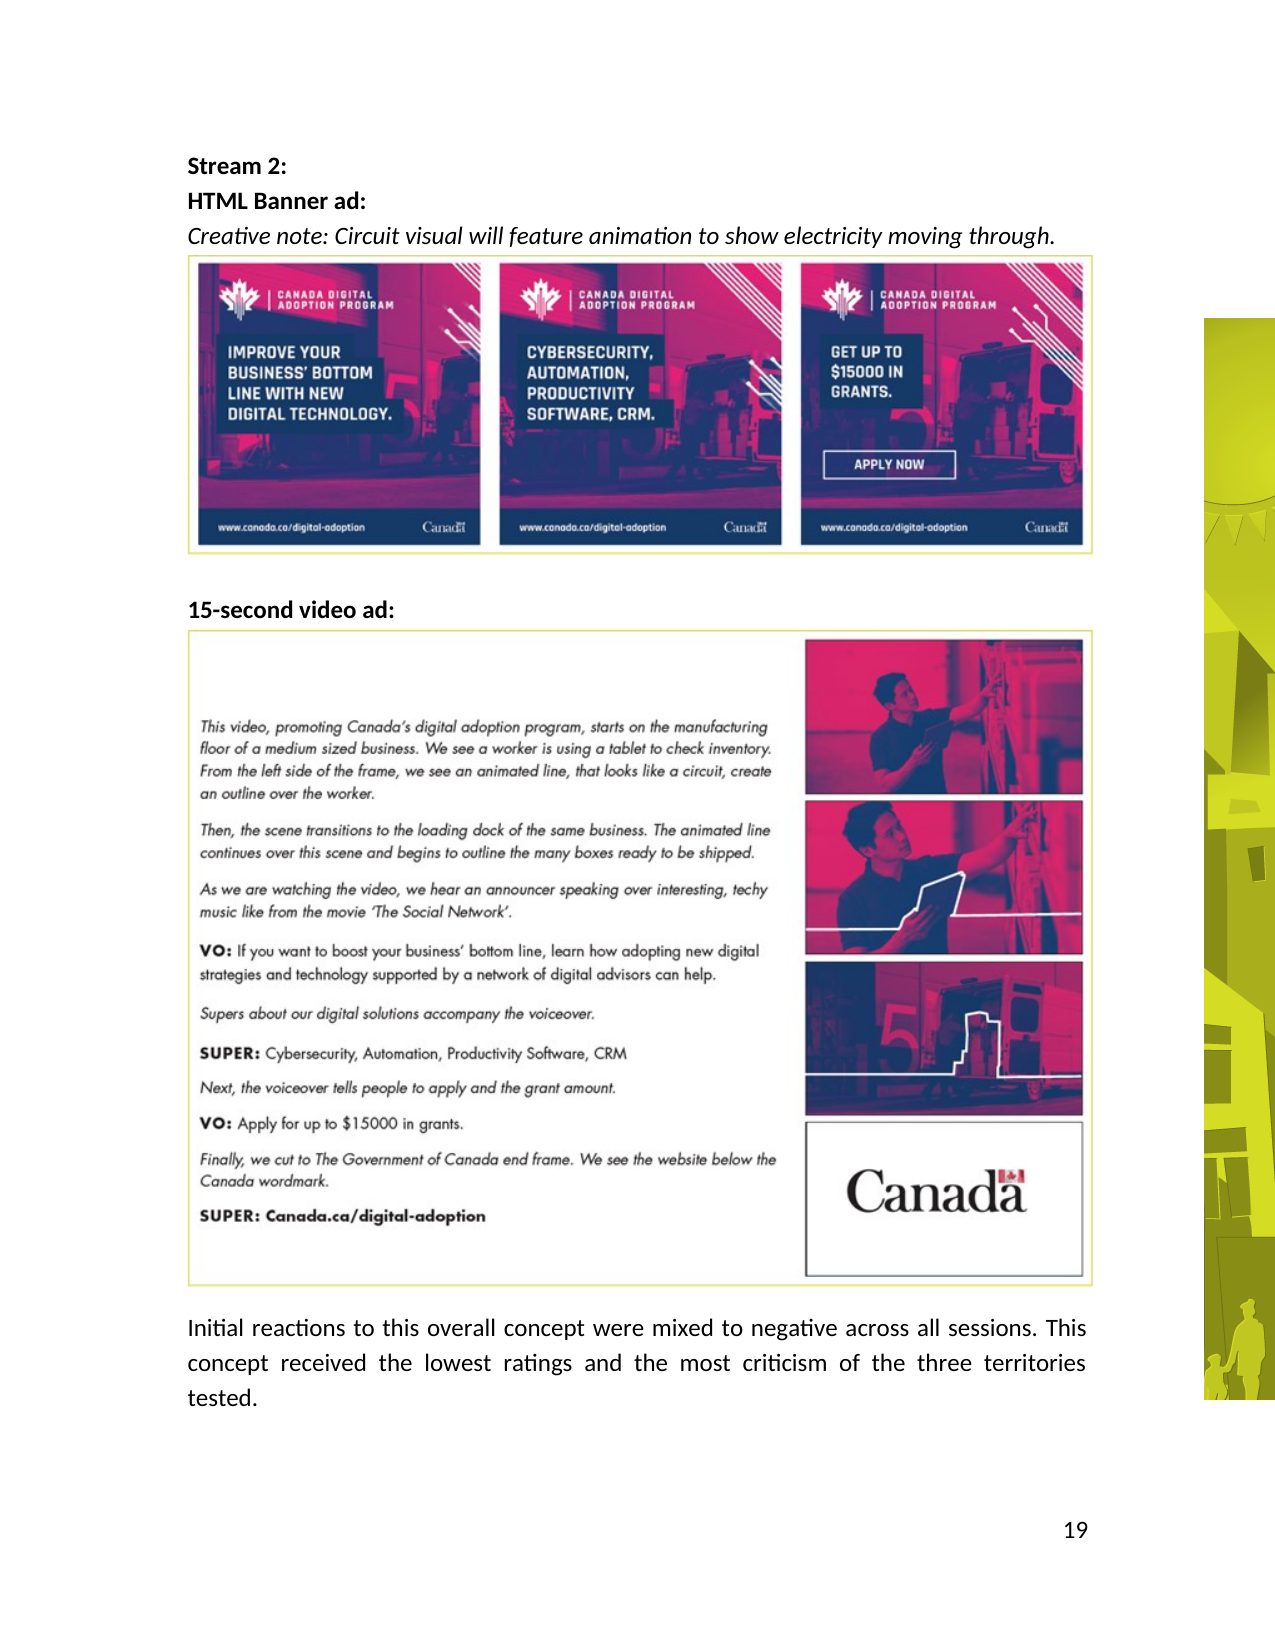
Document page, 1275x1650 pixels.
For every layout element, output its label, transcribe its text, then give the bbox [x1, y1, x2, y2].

text Initial reactions to this overall concept were mixed to negative across all sessions. This concept received the lowest ratings and the most criticism of the three territories tested. [187, 1312, 1088, 1413]
text Stream 2: [187, 150, 1088, 181]
text 15-second video ad: [187, 594, 1088, 625]
picture [4, 6, 1275, 1650]
text Creative note: Circuit visual will feature animation to show electricity moving through. [187, 220, 1088, 251]
text HTML Banner ad: [187, 185, 1088, 216]
